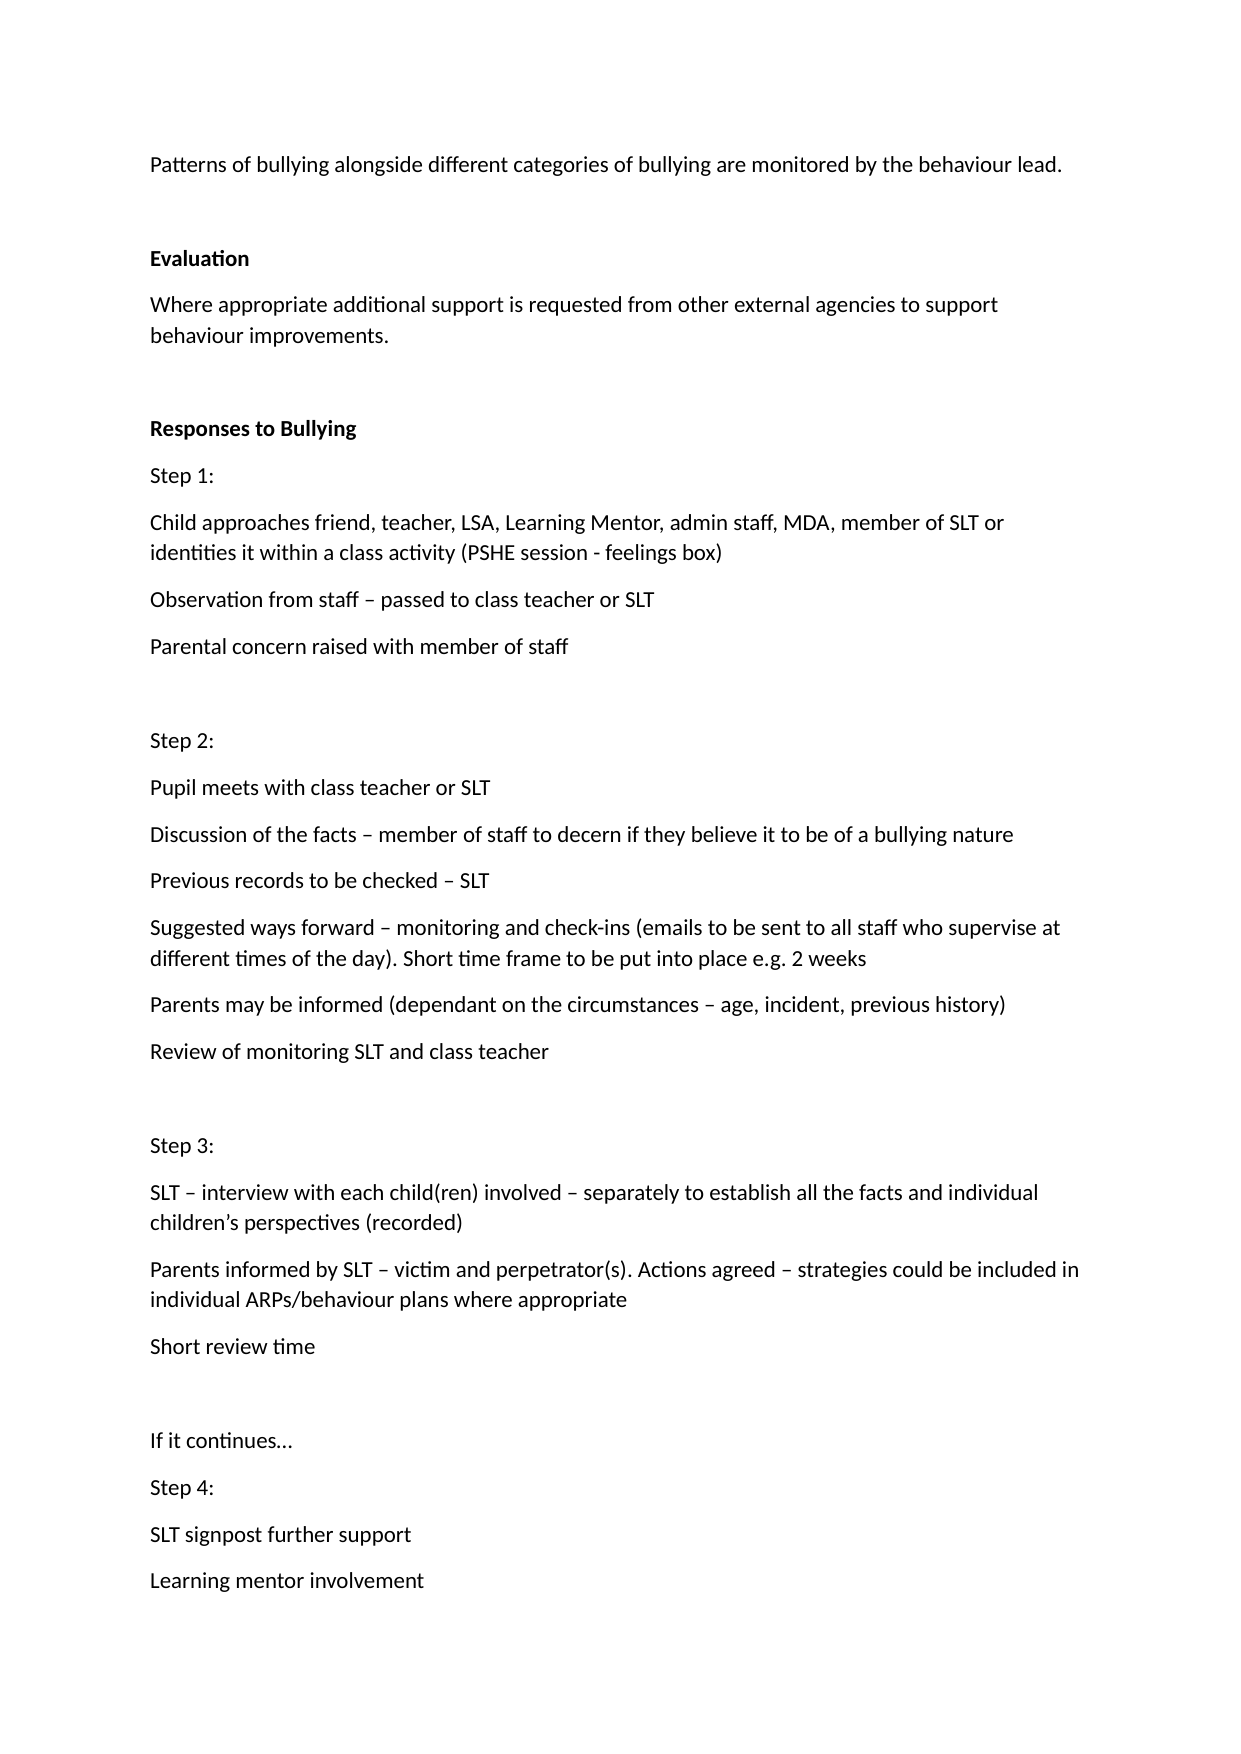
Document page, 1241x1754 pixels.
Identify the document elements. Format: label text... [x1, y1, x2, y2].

text Patterns of bullying alongside different categories of bullying are monitored by the behaviour lead. [150, 150, 1090, 178]
text SLT – interview with each child(ren) involved – separately to establish all the facts and individual children’s perspectives (recorded) [150, 1178, 1090, 1236]
text SLT signpost further support [150, 1520, 1090, 1548]
text Step 4: [150, 1473, 1090, 1501]
text Child approaches friend, teacher, LSA, Learning Mentor, admin staff, MDA, member of SLT or identities it within a class activity (PSHE session - feelings box) [150, 508, 1090, 567]
text Step 2: [150, 726, 1090, 754]
text Suggested ways forward – monitoring and check-ins (emails to be sent to all staff who supervise at different times of the day). Short time frame to be put into place e.g. 2 weeks [150, 913, 1090, 972]
text Short review time [150, 1332, 1090, 1360]
text Review of monitoring SLT and class teacher [150, 1037, 1090, 1066]
text Responses to Bullying [150, 414, 1090, 443]
text Parents may be informed (dependant on the circumstances – age, incident, previous history) [150, 991, 1090, 1019]
text Learning mentor involvement [150, 1567, 1090, 1595]
text Parental concern raised with member of staff [150, 632, 1090, 660]
text Observation from staff – passed to class teacher or SLT [150, 585, 1090, 613]
text Parents informed by SLT – victim and perpetrator(s). Actions agreed – strategies could be included in individual ARPs/behaviour plans where appropriate [150, 1255, 1090, 1313]
text Where appropriate additional support is requested from other external agencies to support behaviour improvements. [150, 291, 1090, 349]
text Evaluation [150, 244, 1090, 272]
text Step 1: [150, 461, 1090, 489]
text Previous records to be checked – SLT [150, 867, 1090, 895]
text Discussion of the facts – member of staff to decern if they believe it to be of a bullying nature [150, 820, 1090, 848]
text Step 3: [150, 1131, 1090, 1159]
text If it continues… [150, 1426, 1090, 1454]
text Pupil meets with class teacher or SLT [150, 773, 1090, 801]
